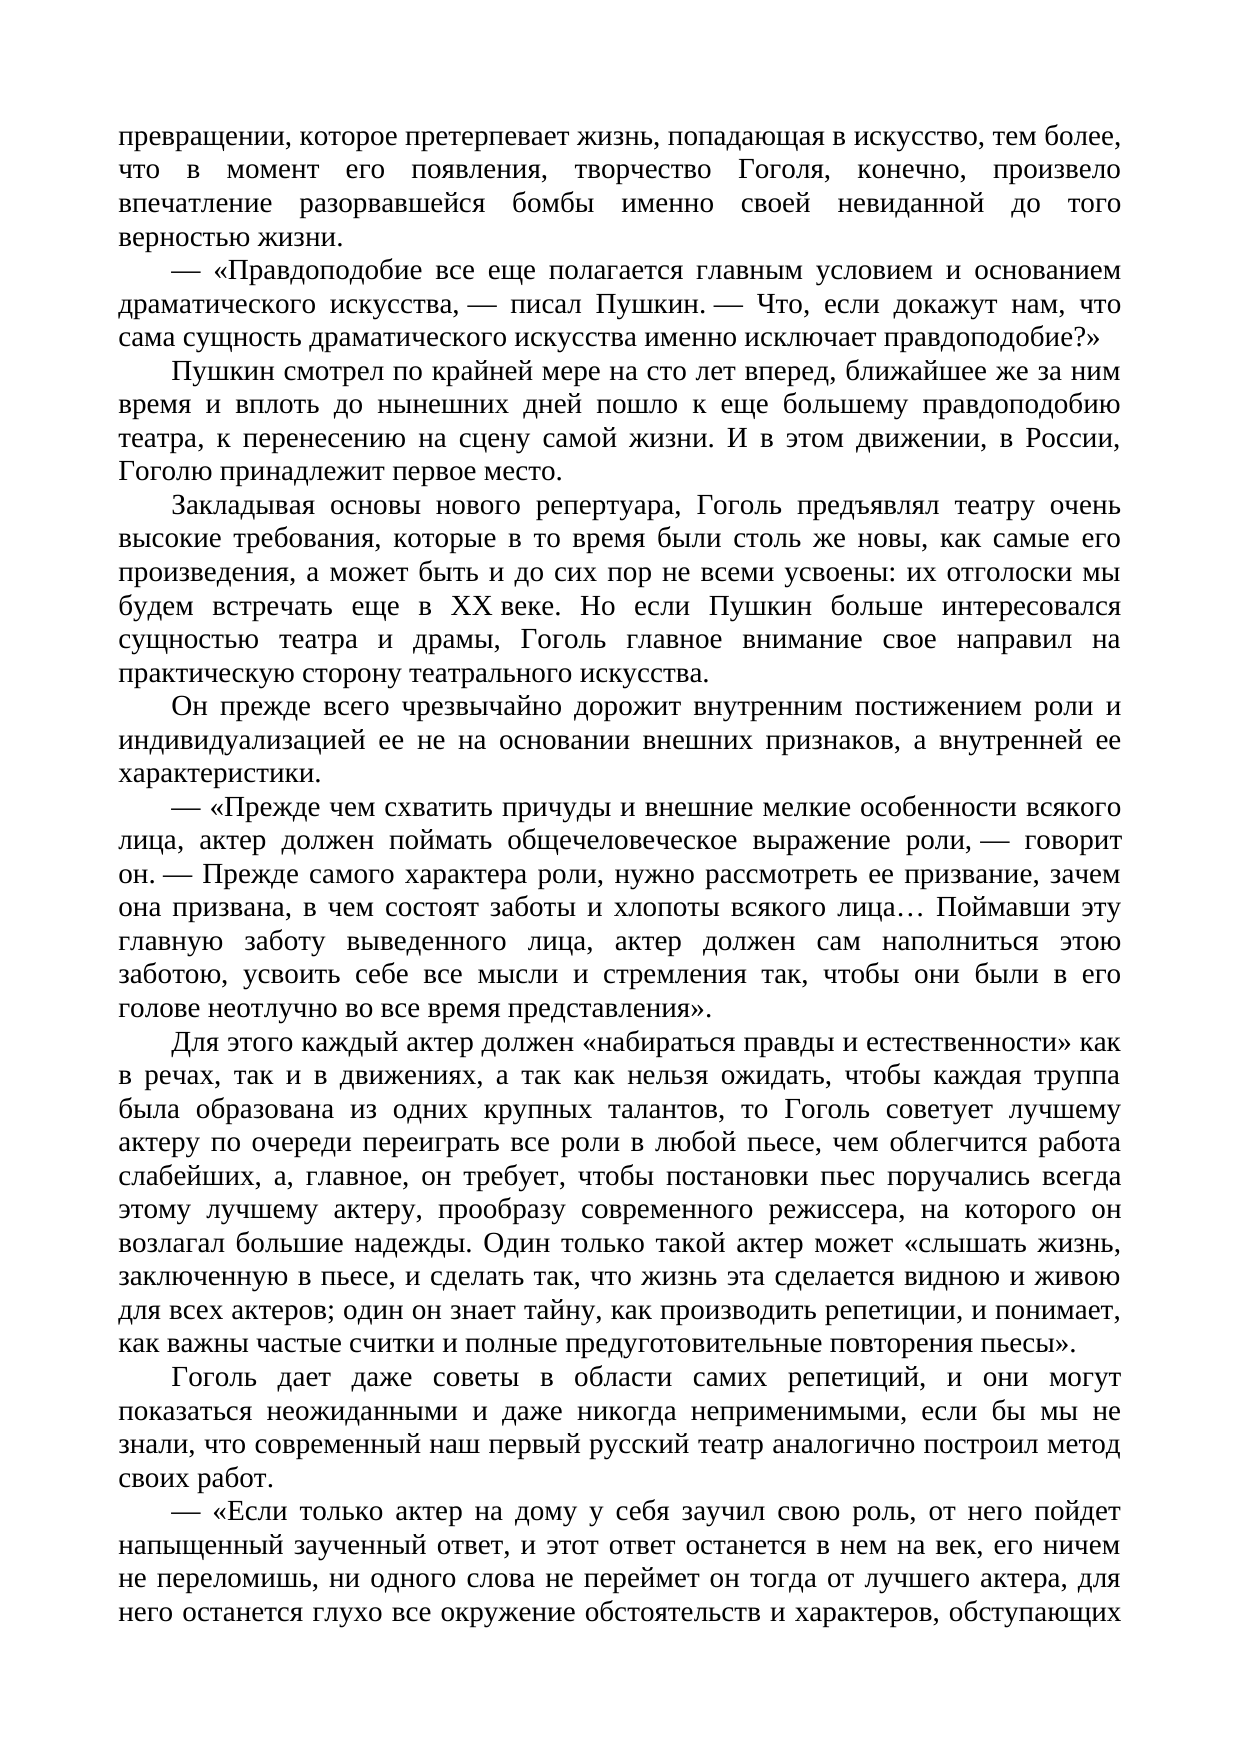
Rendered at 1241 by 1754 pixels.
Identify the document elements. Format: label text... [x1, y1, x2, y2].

text — «Прежде чем схватить причуды и внешние мелкие особенности всякого лица, актер должен поймать общечеловеческое выражение роли, — говорит он. — Прежде самого характера роли, нужно рассмотреть ее призвание, зачем она призвана, в чем состоят заботы и хлопоты всякого лица… Поймавши эту главную заботу выведенного лица, актер должен сам наполниться этою заботою, усвоить себе все мысли и стремления так, чтобы они были в его голове неотлучно во все время представления». [118, 789, 1122, 1024]
text Для этого каждый актер должен «набираться правды и естественности» как в речах, так и в движениях, а так как нельзя ожидать, чтобы каждая труппа была образована из одних крупных талантов, то Гоголь советует лучшему актеру по очереди переиграть все роли в любой пьесе, чем облегчится работа слабейших, а, главное, он требует, чтобы постановки пьес поручались всегда этому лучшему актеру, прообразу современного режиссера, на которого он возлагал большие надежды. Один только такой актер может «слышать жизнь, заключенную в пьесе, и сделать так, что жизнь эта сделается видною и живою для всех актеров; один он знает тайну, как производить репетиции, и понимает, как важны частые считки и полные предуготовительные повторения пьесы». [118, 1024, 1122, 1359]
text — «Правдоподобие все еще полагается главным условием и основанием драматического искусства, — писал Пушкин. — Что, если докажут нам, что сама сущность драматического искусства именно исключает правдоподобие?» [118, 252, 1122, 353]
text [118, 1493, 1122, 1627]
text Закладывая основы нового репертуара, Гоголь предъявлял театру очень высокие требования, которые в то время были столь же новы, как самые его произведения, а может быть и до сих пор не всеми усвоены: их отголоски мы будем встречать еще в XX веке. Но если Пушкин больше интересовался сущностью театра и драмы, Гоголь главное внимание свое направил на практическую сторону театрального искусства. [118, 487, 1122, 688]
text {52} Гоголь дает даже советы в области самих репетиций, и они могут показаться неожиданными и даже никогда неприменимыми, если бы мы не знали, что современный наш первый русский театр аналогично построил метод своих работ. [118, 1359, 1122, 1493]
text Он прежде всего чрезвычайно дорожит внутренним постижением роли и индивидуализацией ее {51} не на основании внешних признаков, а внутренней ее характеристики. [118, 688, 1122, 789]
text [118, 118, 1122, 252]
text Пушкин смотрел по крайней мере на сто лет вперед, ближайшее же за ним время и вплоть до нынешних дней пошло к еще большему правдоподобию театра, к перенесению на сцену самой жизни. И в этом движении, в России, Гоголю принадлежит первое место. [118, 353, 1122, 487]
